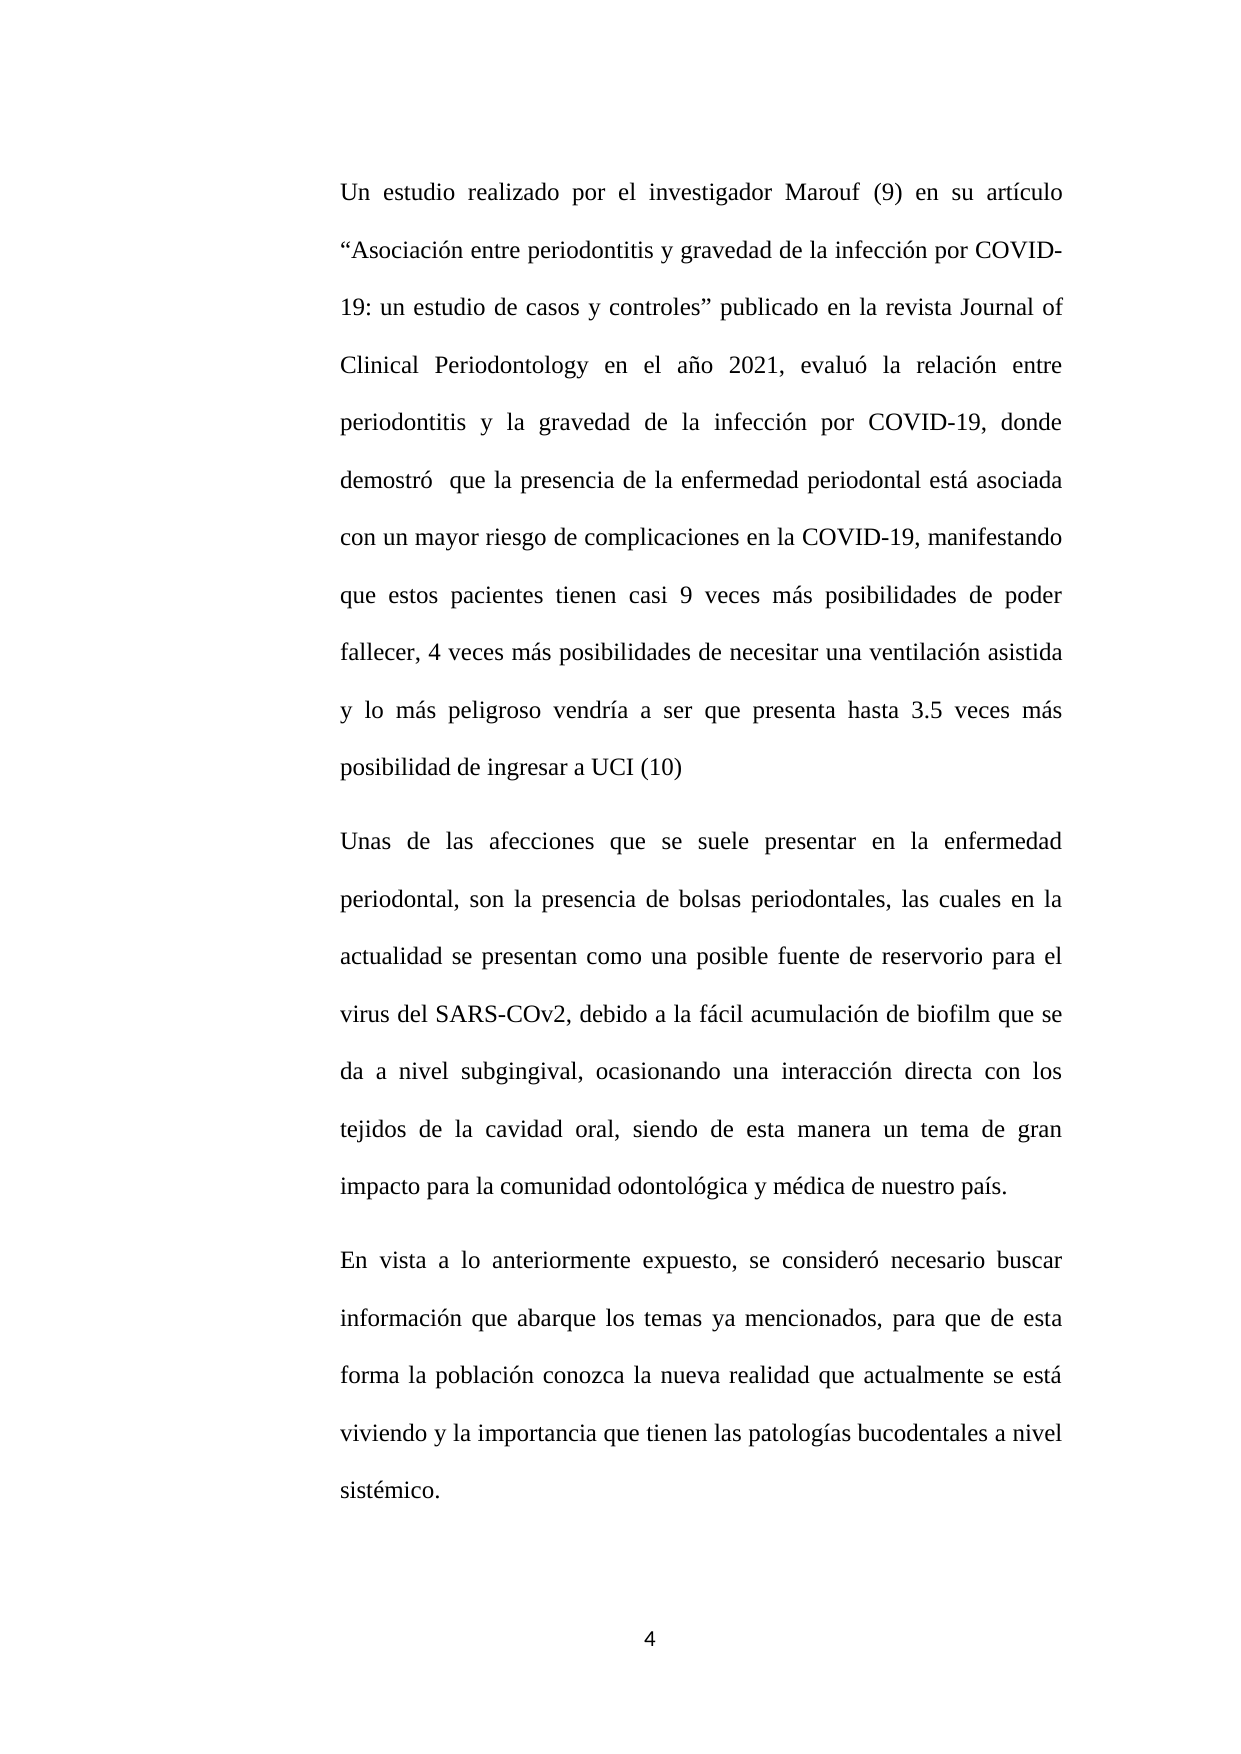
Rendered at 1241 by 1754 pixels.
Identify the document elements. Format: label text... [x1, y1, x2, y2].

text En vista a lo anteriormente expuesto, se consideró necesario buscar información que abarque los temas ya mencionados, para que de esta forma la población conozca la nueva realidad que actualmente se está viviendo y la importancia que tienen las patologías bucodentales a nivel sistémico. [340, 1246, 1063, 1504]
text Unas de las afecciones que se suele presentar en la enfermedad periodontal, son la presencia de bolsas periodontales, las cuales en la actualidad se presentan como una posible fuente de reservorio para el virus del SARS-COv2, debido a la fácil acumulación de biofilm que se da a nivel subgingival, ocasionando una interacción directa con los tejidos de la cavidad oral, siendo de esta manera un tema de gran impacto para la comunidad odontológica y médica de nuestro país. [340, 826, 1063, 1200]
text Un estudio realizado por el investigador Marouf en su artículo “Asociación entre periodontitis y gravedad de la infección por COVID-19: un estudio de casos y controles” publicado en la revista Journal of Clinical Periodontology en el año 2021, evaluó la relación entre periodontitis y la gravedad de la infección por COVID-19, donde demostró que la presencia de la enfermedad periodontal está asociada con un mayor riesgo de complicaciones en la COVID-19, manifestando que estos pacientes tienen casi 9 veces más posibilidades de poder fallecer, 4 veces más posibilidades de necesitar una ventilación asistida y lo más peligroso vendría a ser que presenta hasta 3.5 veces más posibilidad de ingresar a UCI [340, 177, 1063, 781]
